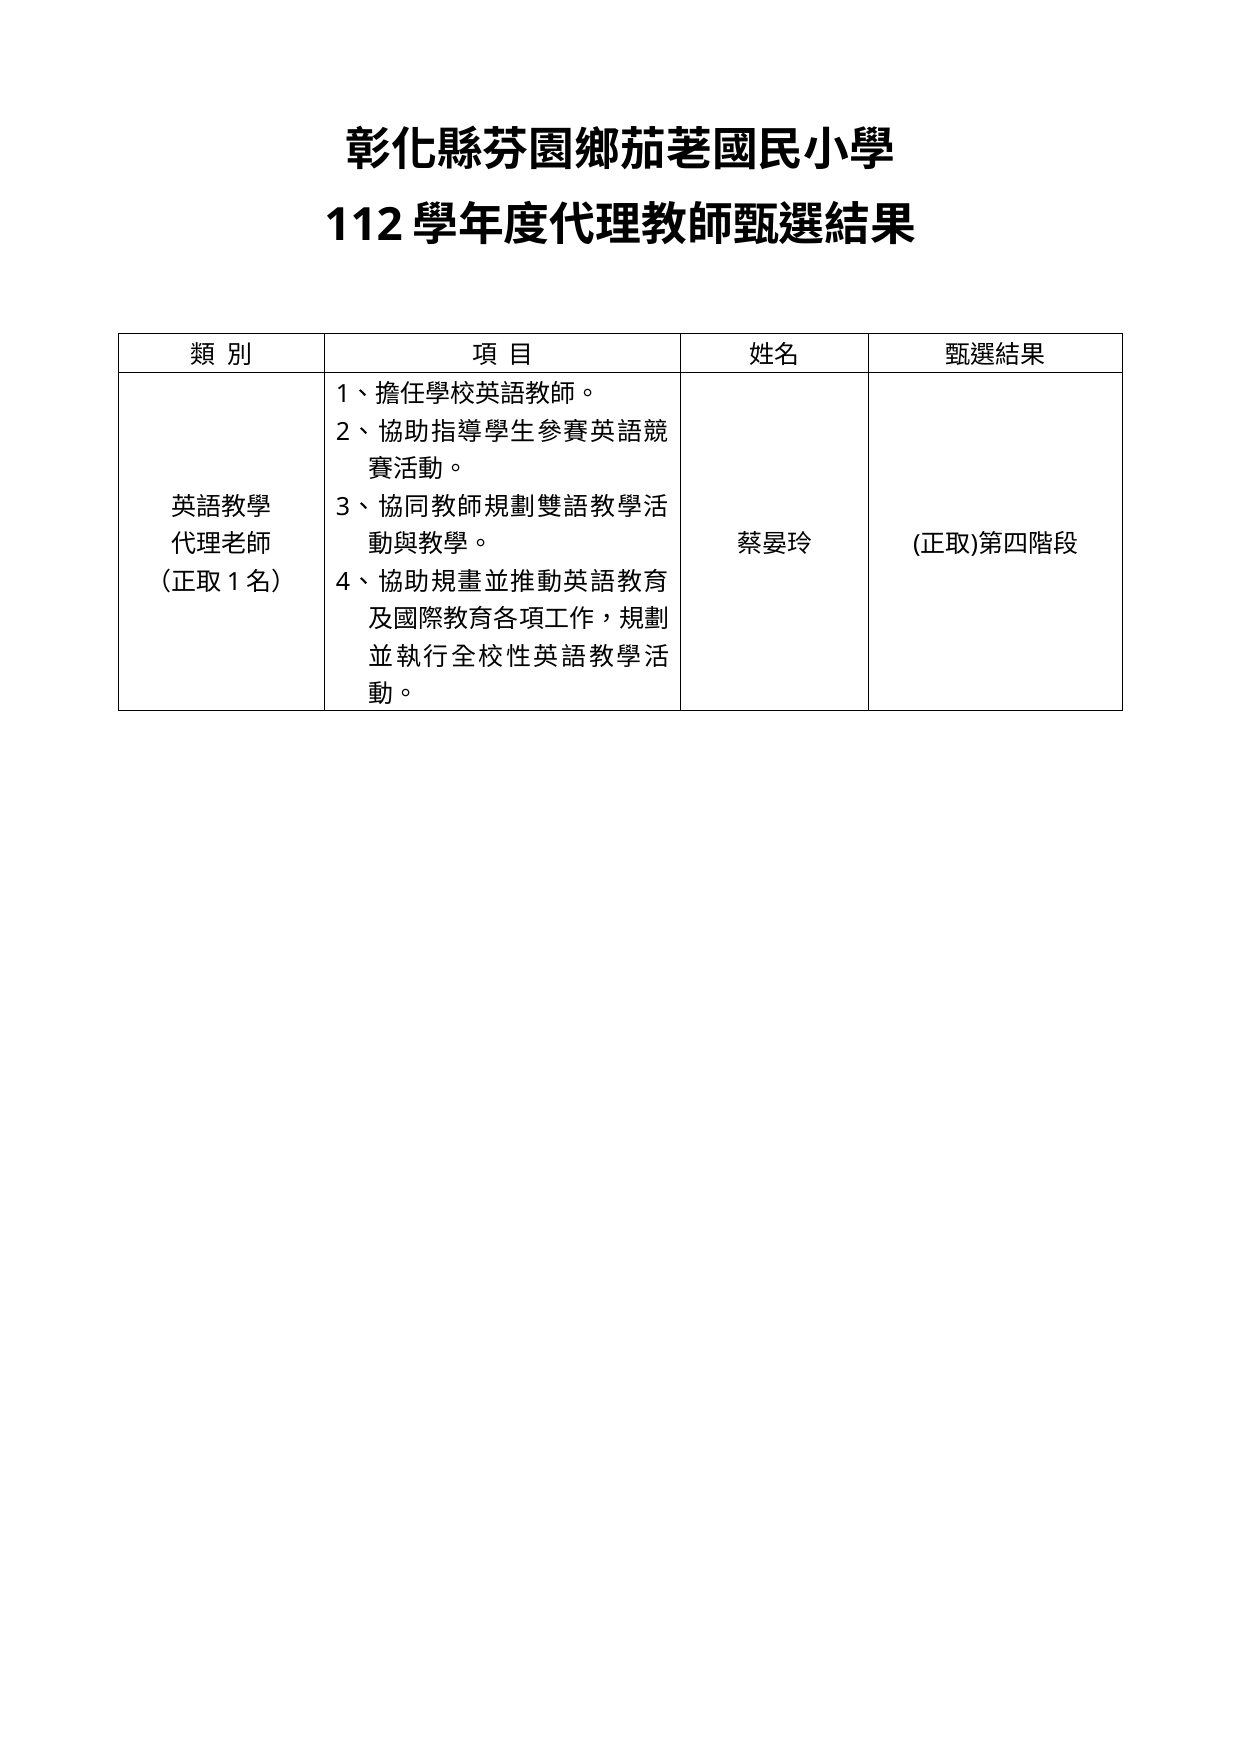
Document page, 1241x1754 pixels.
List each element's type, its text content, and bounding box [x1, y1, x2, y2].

table_cell 1、擔任學校英語教師。 2、協助指導學生參賽英語競賽活動。 3、協同教師規劃雙語教學活動與教學。 4、協助規畫並推動英語教育及國際教育各項工作，規劃並執行全校性英語教學活動。 [325, 373, 680, 710]
table_header 類 別 [119, 334, 324, 372]
text 彰化縣芬園鄉茄荖國民小學 [118, 108, 1122, 183]
text 112學年度代理教師甄選結果 [118, 183, 1122, 258]
table_header 甄選結果 [869, 334, 1122, 372]
table_cell 英語教學 代理老師 （正取1名） [119, 373, 324, 710]
table_cell 蔡晏玲 [681, 373, 868, 710]
table_header 姓名 [681, 334, 868, 372]
table_header 項 目 [325, 334, 680, 372]
table_cell (正取)第四階段 [869, 373, 1122, 710]
